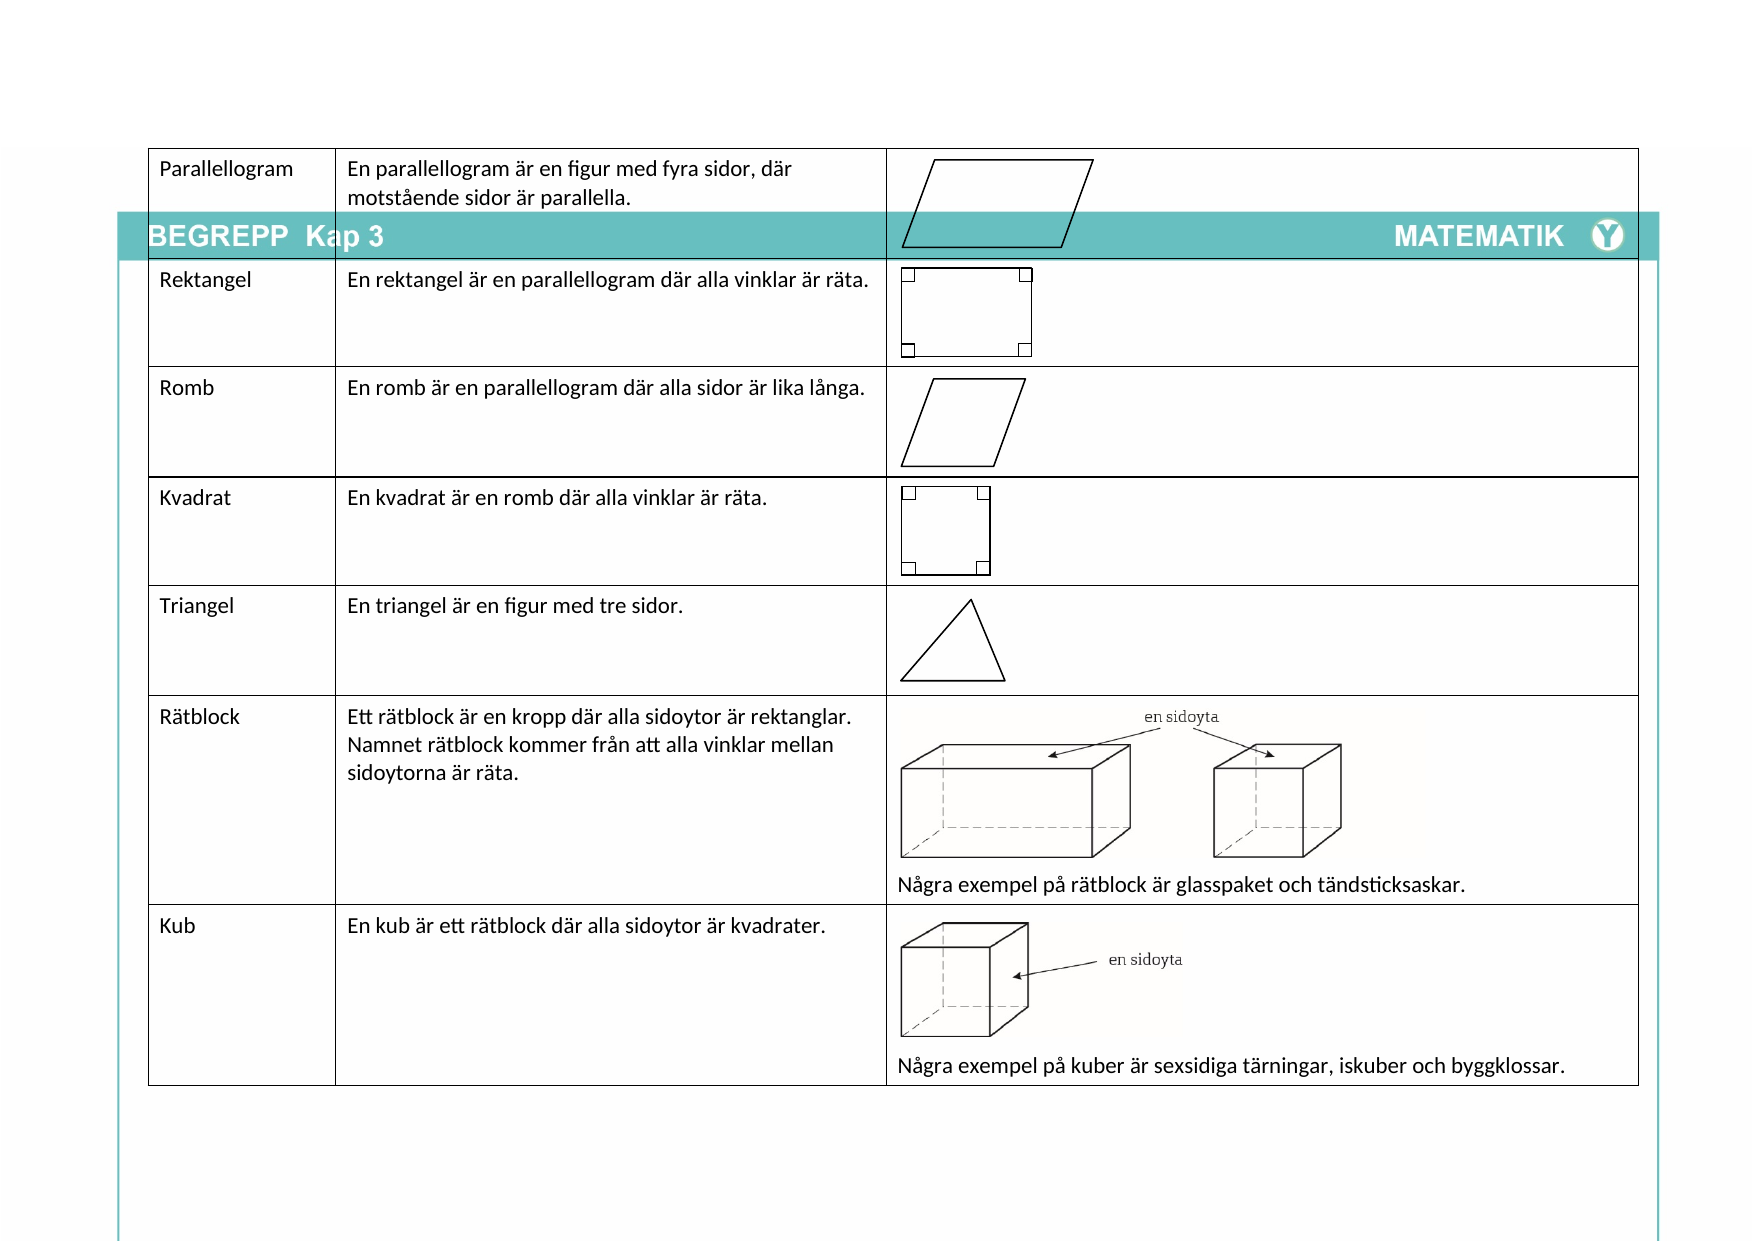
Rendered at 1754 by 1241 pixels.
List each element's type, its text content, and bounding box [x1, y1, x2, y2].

table_header En parallellogram är en figur med fyra sidor, där motstående sidor är parallella. [336, 149, 886, 258]
picture [900, 708, 1426, 858]
table_cell En kub är ett rätblock där alla sidoytor är kvadrater. [336, 905, 886, 1085]
table_header [887, 149, 1638, 258]
table_cell Rektangel [149, 259, 335, 366]
table_cell Ett rätblock är en kropp där alla sidoytor är rektanglar. Namnet rätblock kommer från att alla vinklar mellan sidoytorna är räta. [336, 696, 886, 904]
table_cell [887, 586, 1638, 695]
table_cell Kub [149, 905, 335, 1085]
picture [900, 922, 1183, 1037]
table_cell Romb [149, 367, 335, 476]
table_cell En romb är en parallellogram där alla sidor är lika långa. [336, 367, 886, 476]
picture [0, 147, 1753, 1241]
table_cell En kvadrat är en romb där alla vinklar är räta. [336, 478, 886, 585]
table_cell Några exempel på kuber är sexsidiga tärningar, iskuber och byggklossar. [887, 905, 1638, 1085]
table_cell [887, 478, 1638, 585]
table_cell [887, 259, 1638, 366]
table_cell Kvadrat [149, 478, 335, 585]
table_cell Rätblock [149, 696, 335, 904]
table_cell En rektangel är en parallellogram där alla vinklar är räta. [336, 259, 886, 366]
table_cell Några exempel på rätblock är glasspaket och tändsticksaskar. [887, 696, 1638, 904]
table_cell Triangel [149, 586, 335, 695]
table_header Parallellogram [149, 149, 335, 258]
table_cell En triangel är en figur med tre sidor. [336, 586, 886, 695]
table_cell [887, 367, 1638, 476]
